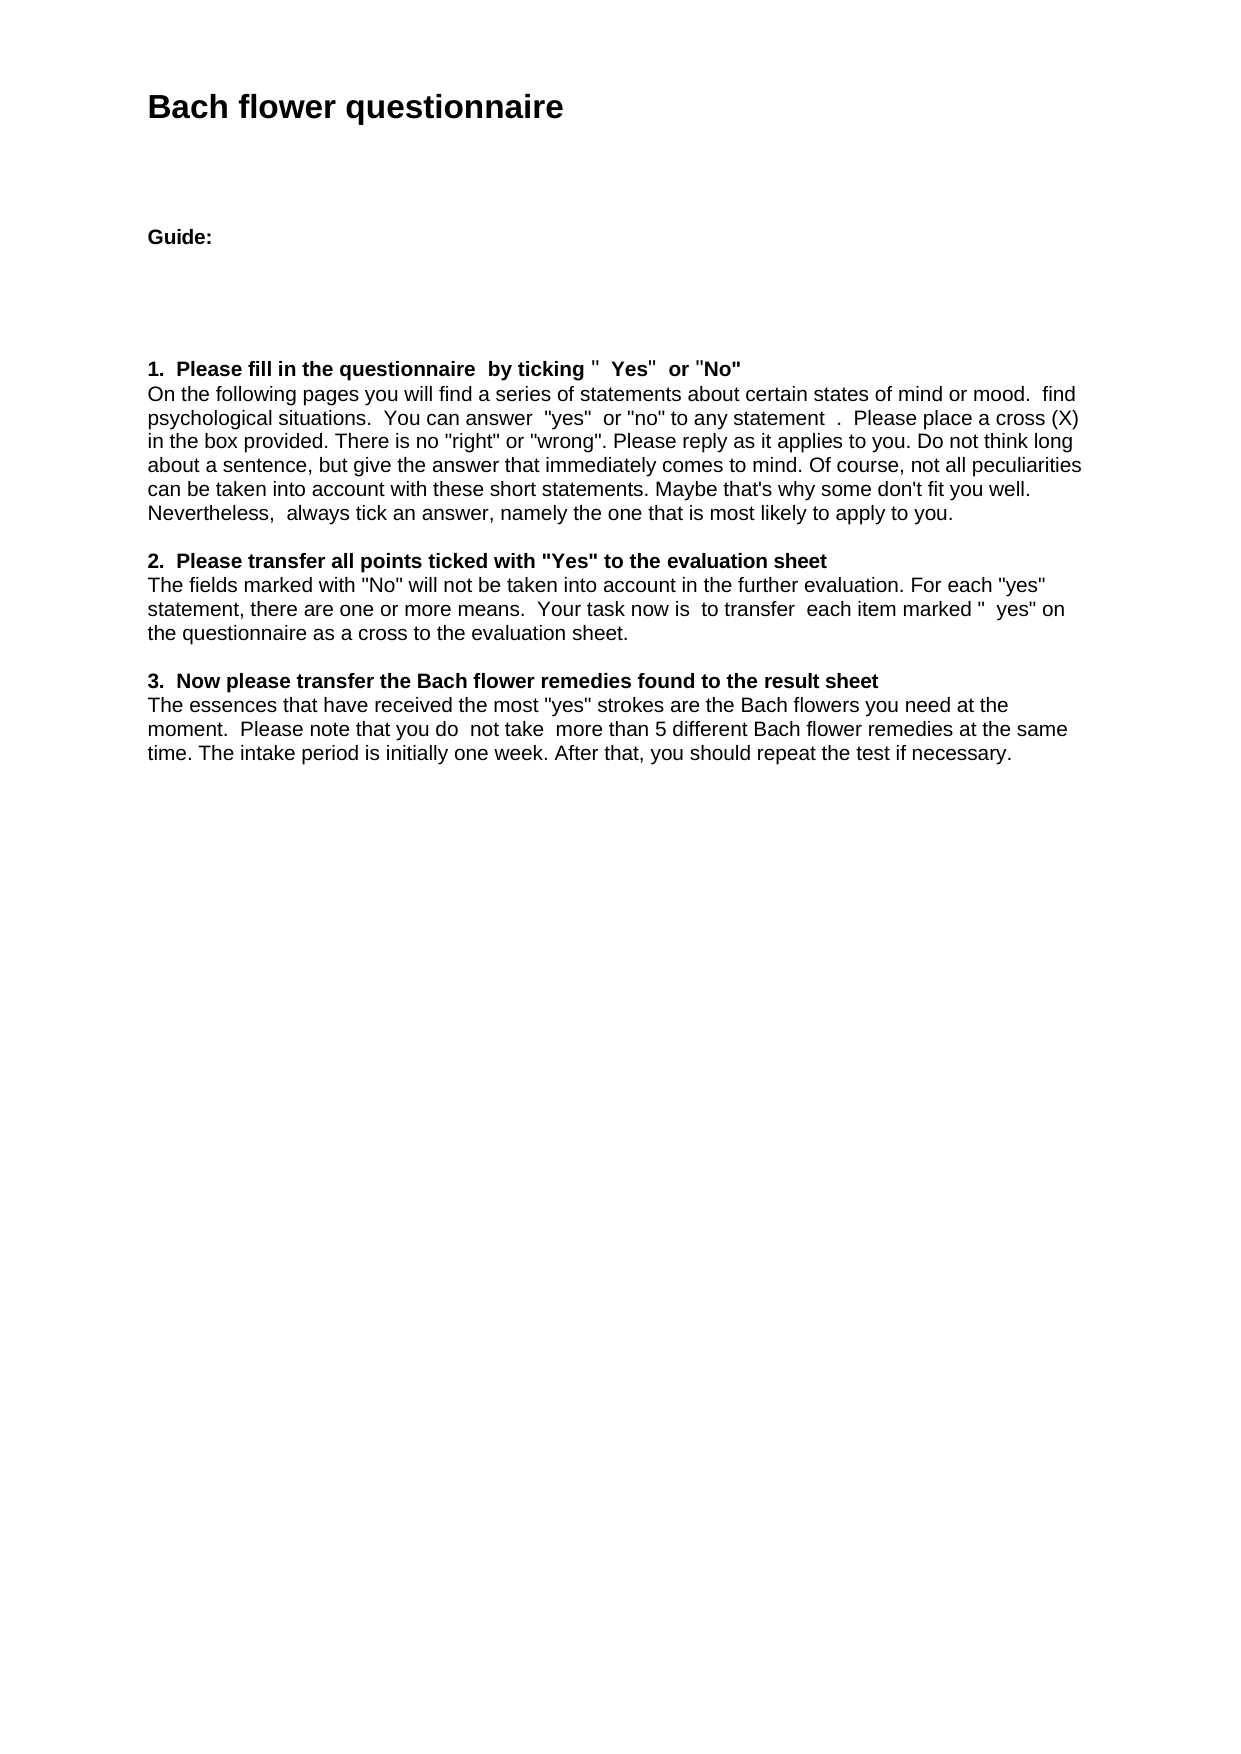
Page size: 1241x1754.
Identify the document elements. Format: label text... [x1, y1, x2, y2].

text The fields marked with "No" will not be taken into account in the further evaluation. For each "yes" statement, there are one or more means. Your task now is to transfer each item marked " yes" on the questionnaire as a cross to the evaluation sheet. [147, 573, 1093, 645]
list Please fill in the questionnaire by ticking " Yes" or "No" [147, 355, 1117, 381]
subtitle Now please transfer the Bach flower remedies found to the result sheet [147, 668, 1117, 692]
subtitle Guide: [147, 225, 1117, 249]
subtitle Please transfer all points ticked with "Yes" to the evaluation sheet [147, 549, 1117, 573]
text On the following pages you will find a series of statements about certain states of mind or mood. find psychological situations. You can answer "yes" or "no" to any statement . Please place a cross (X) in the box provided. There is no "right" or "wrong". Please reply as it applies to you. Do not think long about a sentence, but give the answer that immediately comes to mind. Of course, not all peculiarities can be taken into account with these short statements. Maybe that's why some don't fit you well. Nevertheless, always tick an answer, namely the one that is most likely to apply to you. [147, 381, 1093, 525]
subtitle Bach flower questionnaire [147, 87, 1117, 126]
text The essences that have received the most "yes" strokes are the Bach flowers you need at the moment. Please note that you do not take more than 5 different Bach flower remedies at the same time. The intake period is initially one week. After that, you should repeat the test if necessary. [147, 693, 1093, 764]
